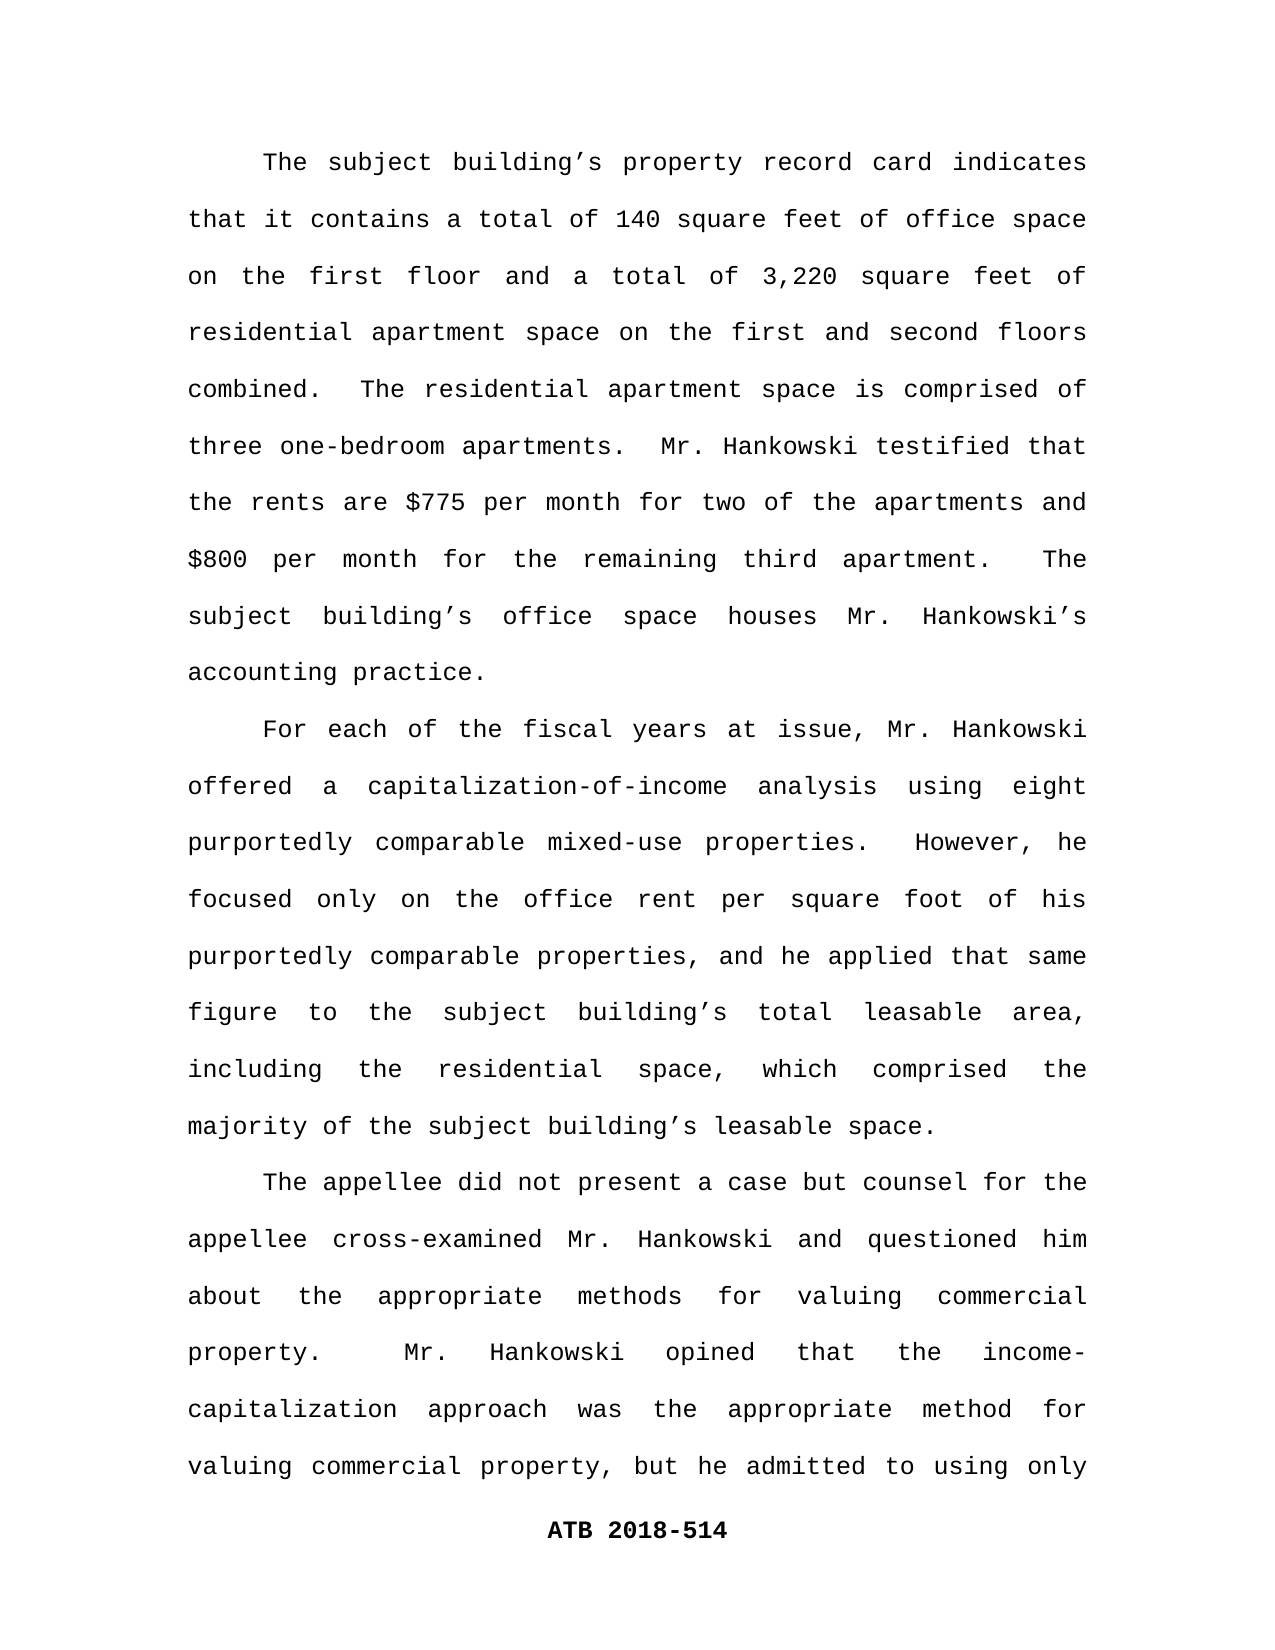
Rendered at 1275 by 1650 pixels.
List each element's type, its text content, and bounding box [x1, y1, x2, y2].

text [187, 1170, 1087, 1482]
text The subject building’s property record card indicates that it contains a total of 140 square feet of office space on the first floor and a total of 3,220 square feet of residential apartment space on the first and second floors combined. The residential apartment space is comprised of three one-bedroom apartments. Mr. Hankowski testified that the rents are $775 per month for two of the apartments and $800 per month for the remaining third apartment. The subject building’s office space houses Mr. Hankowski’s accounting practice. [187, 150, 1087, 688]
text For each of the fiscal years at issue, Mr. Hankowski offered a capitalization-of-income analysis using eight purportedly comparable mixed-use properties. However, he focused only on the office rent per square foot of his purportedly comparable properties, and he applied that same figure to the subject building’s total leasable area, including the residential space, which comprised the majority of the subject building’s leasable space. [187, 717, 1087, 1142]
